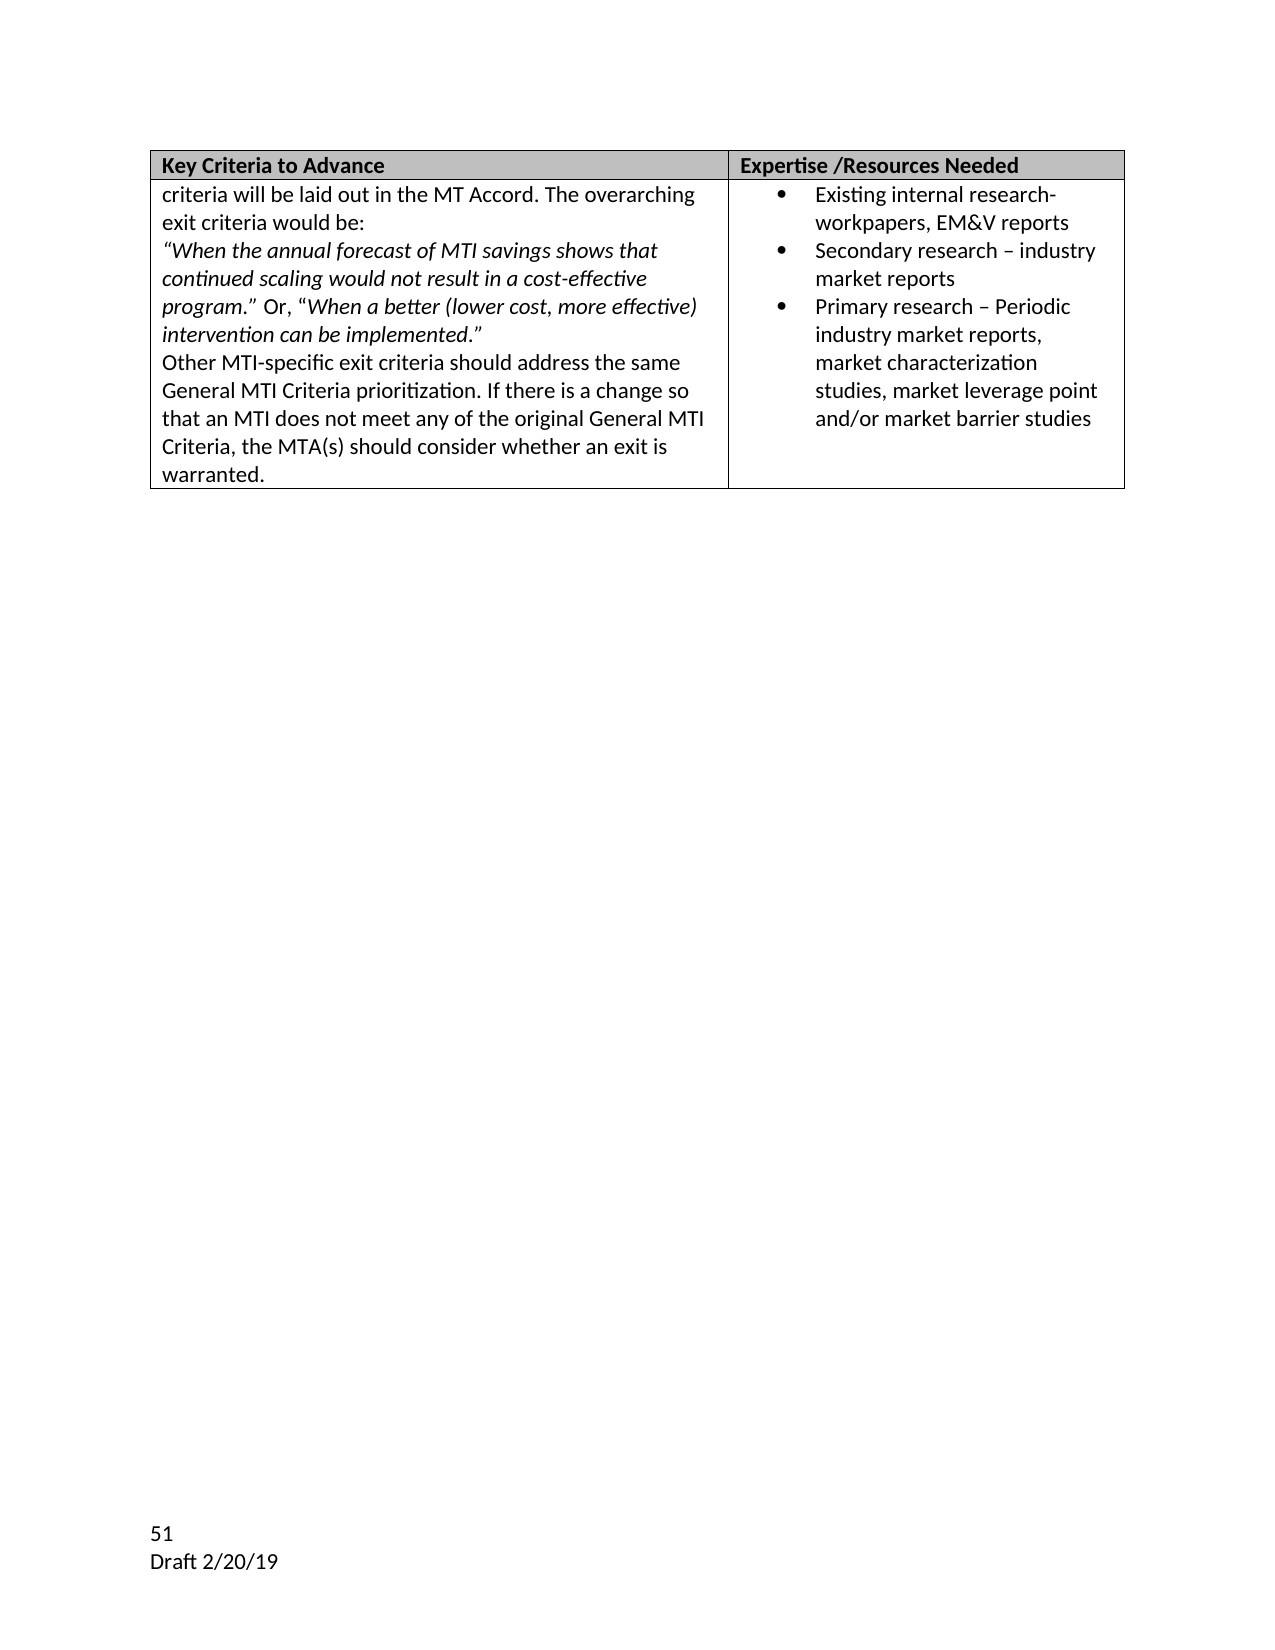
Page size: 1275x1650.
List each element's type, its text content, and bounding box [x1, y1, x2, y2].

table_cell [729, 180, 1124, 488]
table_header Expertise /Resources Needed [729, 151, 1124, 179]
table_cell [151, 180, 728, 488]
table_header Key Criteria to Advance [151, 151, 728, 179]
